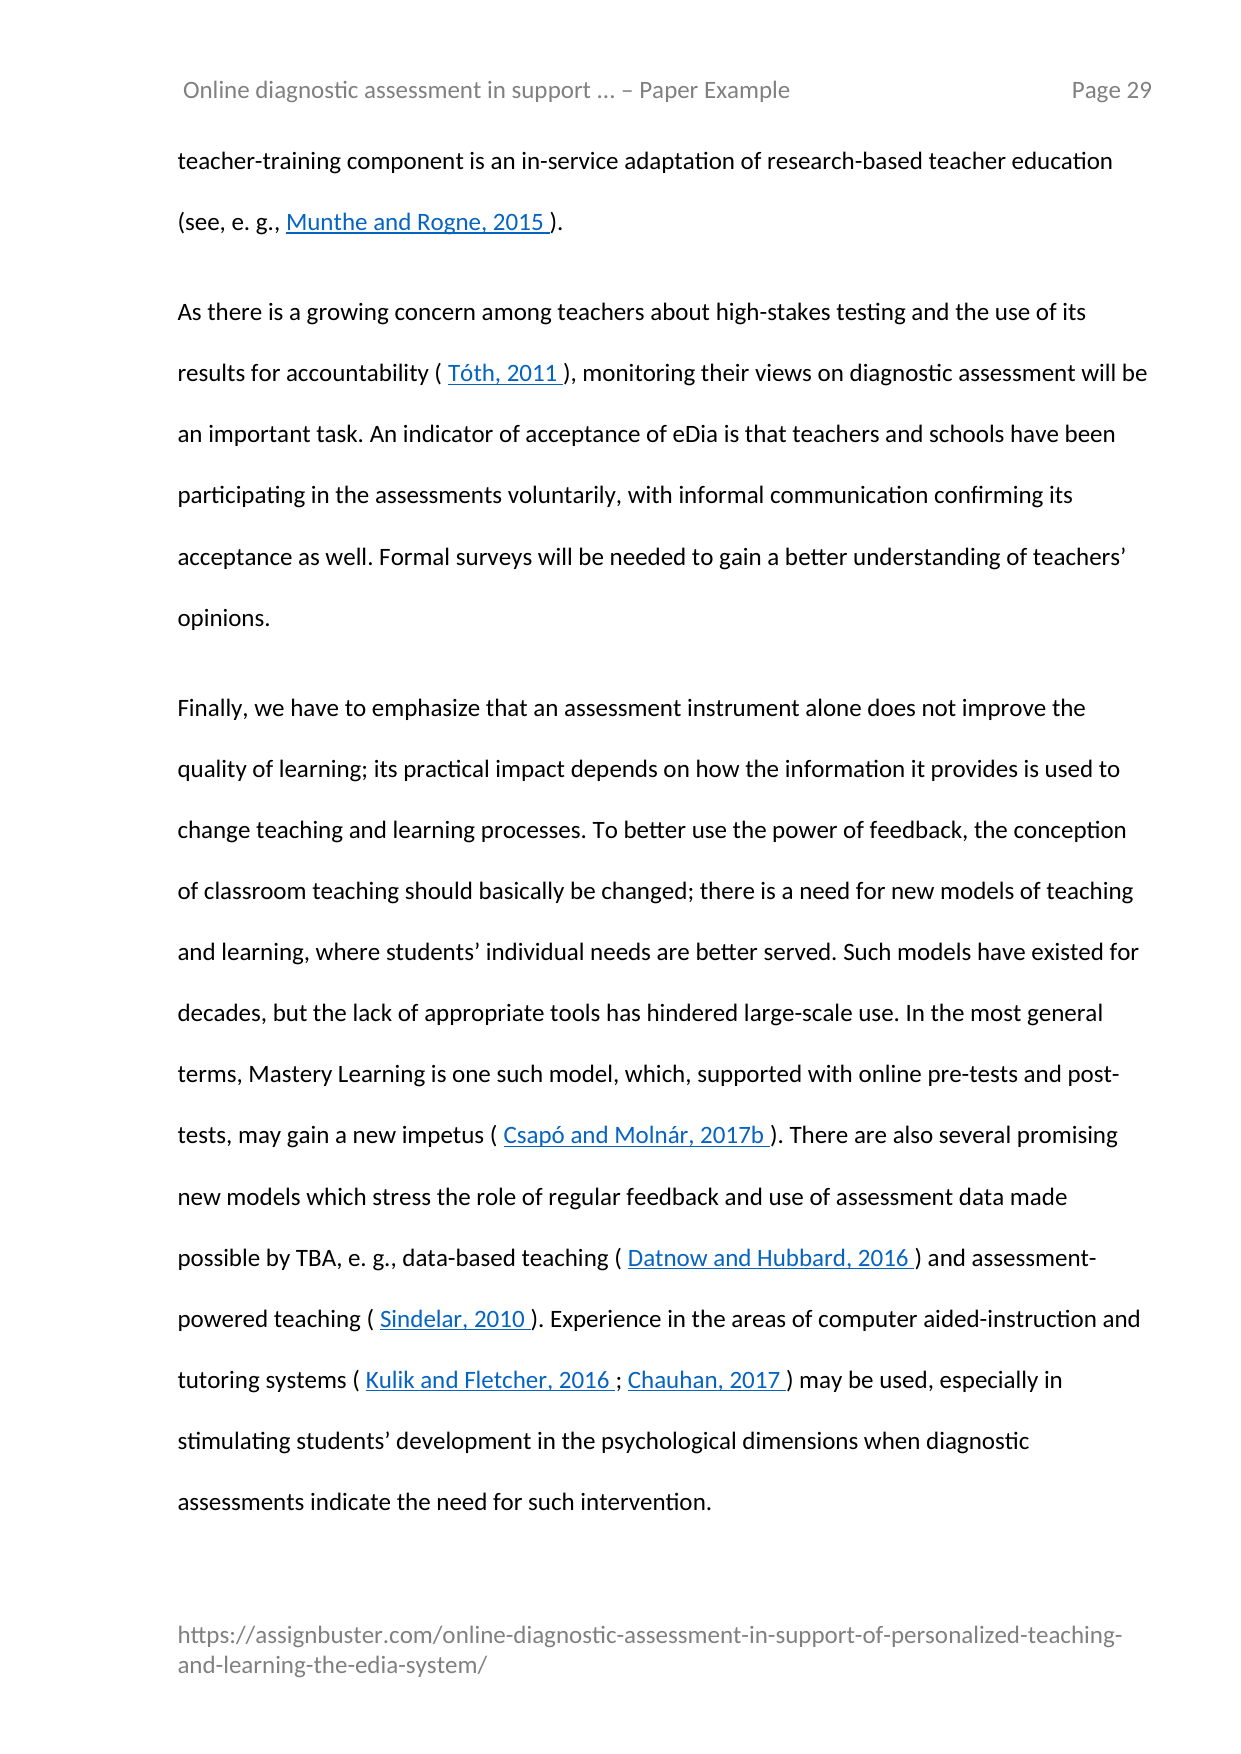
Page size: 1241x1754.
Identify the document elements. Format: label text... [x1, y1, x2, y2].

text Finally, we have to emphasize that an assessment instrument alone does not improve the quality of learning; its practical impact depends on how the information it provides is used to change teaching and learning processes. To better use the power of feedback, the conception of classroom teaching should basically be changed; there is a need for new models of teaching and learning, where students’ individual needs are better served. Such models have existed for decades, but the lack of appropriate tools has hindered large-scale use. In the most general terms, Mastery Learning is one such model, which, supported with online pre-tests and post-tests, may gain a new impetus ( Csapó and Molnár, 2017b ). There are also several promising new models which stress the role of regular feedback and use of assessment data made possible by TBA, e. g., data-based teaching ( Datnow and Hubbard, 2016 ) and assessment-powered teaching ( Sindelar, 2010 ). Experience in the areas of computer aided-instruction and tutoring systems ( Kulik and Fletcher, 2016 ; Chauhan, 2017 ) may be used, especially in stimulating students’ development in the psychological dimensions when diagnostic assessments indicate the need for such intervention. [177, 692, 1152, 1516]
text As there is a growing concern among teachers about high-stakes testing and the use of its results for accountability ( Tóth, 2011 ), monitoring their views on diagnostic assessment will be an important task. An indicator of acceptance of eDia is that teachers and schools have been participating in the assessments voluntarily, with informal communication confirming its acceptance as well. Formal surveys will be needed to gain a better understanding of teachers’ opinions. [177, 297, 1152, 632]
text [177, 145, 1152, 237]
